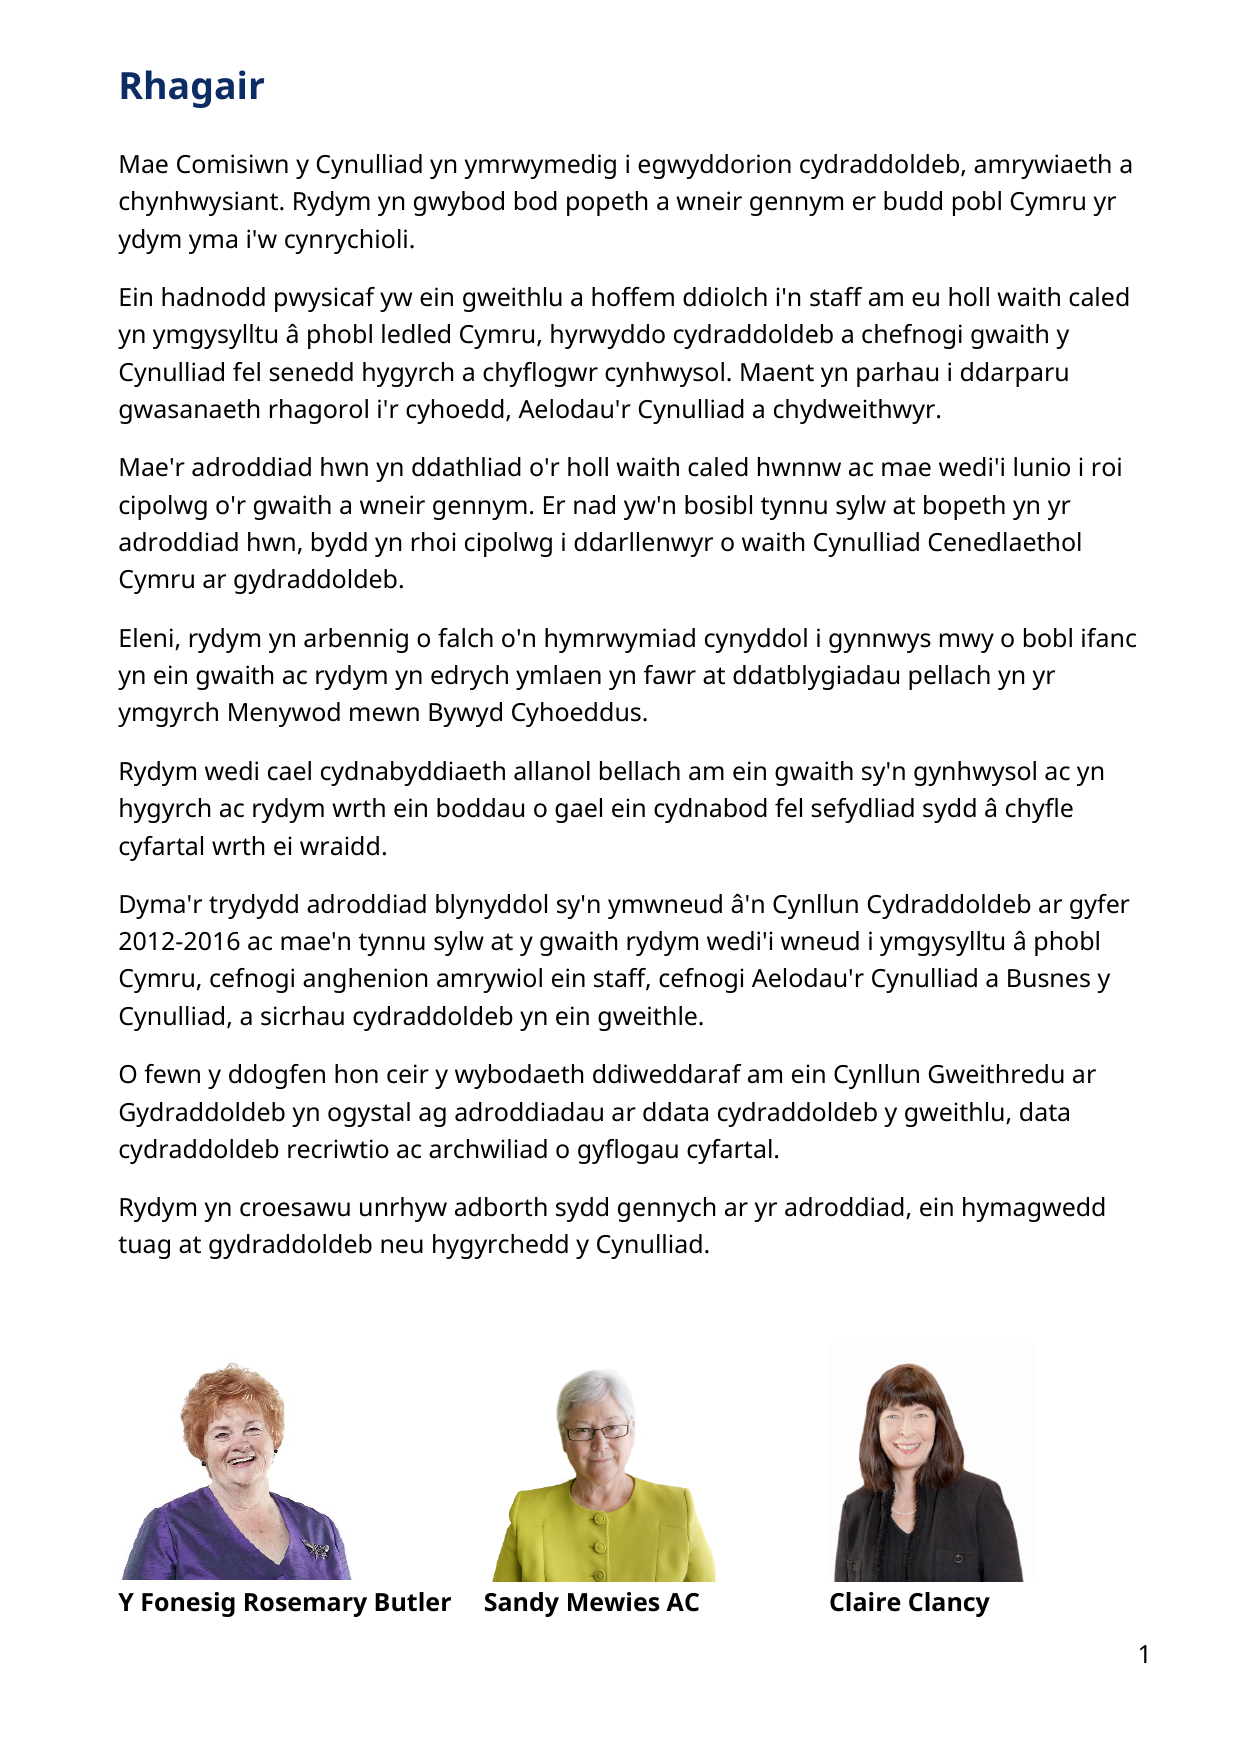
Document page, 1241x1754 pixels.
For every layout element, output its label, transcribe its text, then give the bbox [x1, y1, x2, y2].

picture [828, 1343, 1035, 1582]
text Rydym yn croesawu unrhyw adborth sydd gennych ar yr adroddiad, ein hymagwedd tuag at gydraddoldeb neu hygyrchedd y Cynulliad. [118, 1190, 1152, 1261]
table_header [107, 1344, 472, 1584]
text Ein hadnodd pwysicaf yw ein gweithlu a hoffem ddiolch i'n staff am eu holl waith caled yn ymgysylltu â phobl ledled Cymru, hyrwyddo cydraddoldeb a chefnogi gwaith y Cynulliad fel senedd hygyrch a chyflogwr cynhwysol. Maent yn parhau i ddarparu gwasanaeth rhagorol i'r cyhoedd, Aelodau'r Cynulliad a chydweithwyr. [118, 279, 1152, 426]
text Eleni, rydym yn arbennig o falch o'n hymrwymiad cynyddol i gynnwys mwy o bobl ifanc yn ein gwaith ac rydym yn edrych ymlaen yn fawr at ddatblygiadau pellach yn yr ymgyrch Menywod mewn Bywyd Cyhoeddus. [118, 620, 1152, 729]
text Dyma'r trydydd adroddiad blynyddol sy'n ymwneud â'n Cynllun Cydraddoldeb ar gyfer 2012-2016 ac mae'n tynnu sylw at y gwaith rydym wedi'i wneud i ymgysylltu â phobl Cymru, cefnogi anghenion amrywiol ein staff, cefnogi Aelodau'r Cynulliad a Busnes y Cynulliad, a sicrhau cydraddoldeb yn ein gweithle. [118, 886, 1152, 1033]
table_header [473, 1344, 818, 1584]
picture [118, 1343, 354, 1580]
text O fewn y ddogfen hon ceir y wybodaeth ddiweddaraf am ein Cynllun Gweithredu ar Gydraddoldeb yn ogystal ag adroddiadau ar ddata cydraddoldeb y gweithlu, data cydraddoldeb recriwtio ac archwiliad o gyflogau cyfartal. [118, 1057, 1152, 1166]
text Mae Comisiwn y Cynulliad yn ymrwymedig i egwyddorion cydraddoldeb, amrywiaeth a chynhwysiant. Rydym yn gwybod bod popeth a wneir gennym er budd pobl Cymru yr ydym yma i'w cynrychioli. [118, 146, 1152, 255]
text Mae'r adroddiad hwn yn ddathliad o'r holl waith caled hwnnw ac mae wedi'i lunio i roi cipolwg o'r gwaith a wneir gennym. Er nad yw'n bosibl tynnu sylw at bopeth yn yr adroddiad hwn, bydd yn rhoi cipolwg i ddarllenwyr o waith Cynulliad Cenedlaethol Cymru ar gydraddoldeb. [118, 450, 1152, 596]
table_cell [473, 1585, 818, 1618]
picture [483, 1343, 722, 1582]
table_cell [107, 1585, 472, 1618]
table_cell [818, 1585, 1163, 1618]
text Rydym wedi cael cydnabyddiaeth allanol bellach am ein gwaith sy'n gynhwysol ac yn hygyrch ac rydym wrth ein boddau o gael ein cydnabod fel sefydliad sydd â chyfle cyfartal wrth ei wraidd. [118, 753, 1152, 862]
table_header [818, 1344, 1163, 1584]
subtitle Rhagair [118, 59, 1152, 110]
